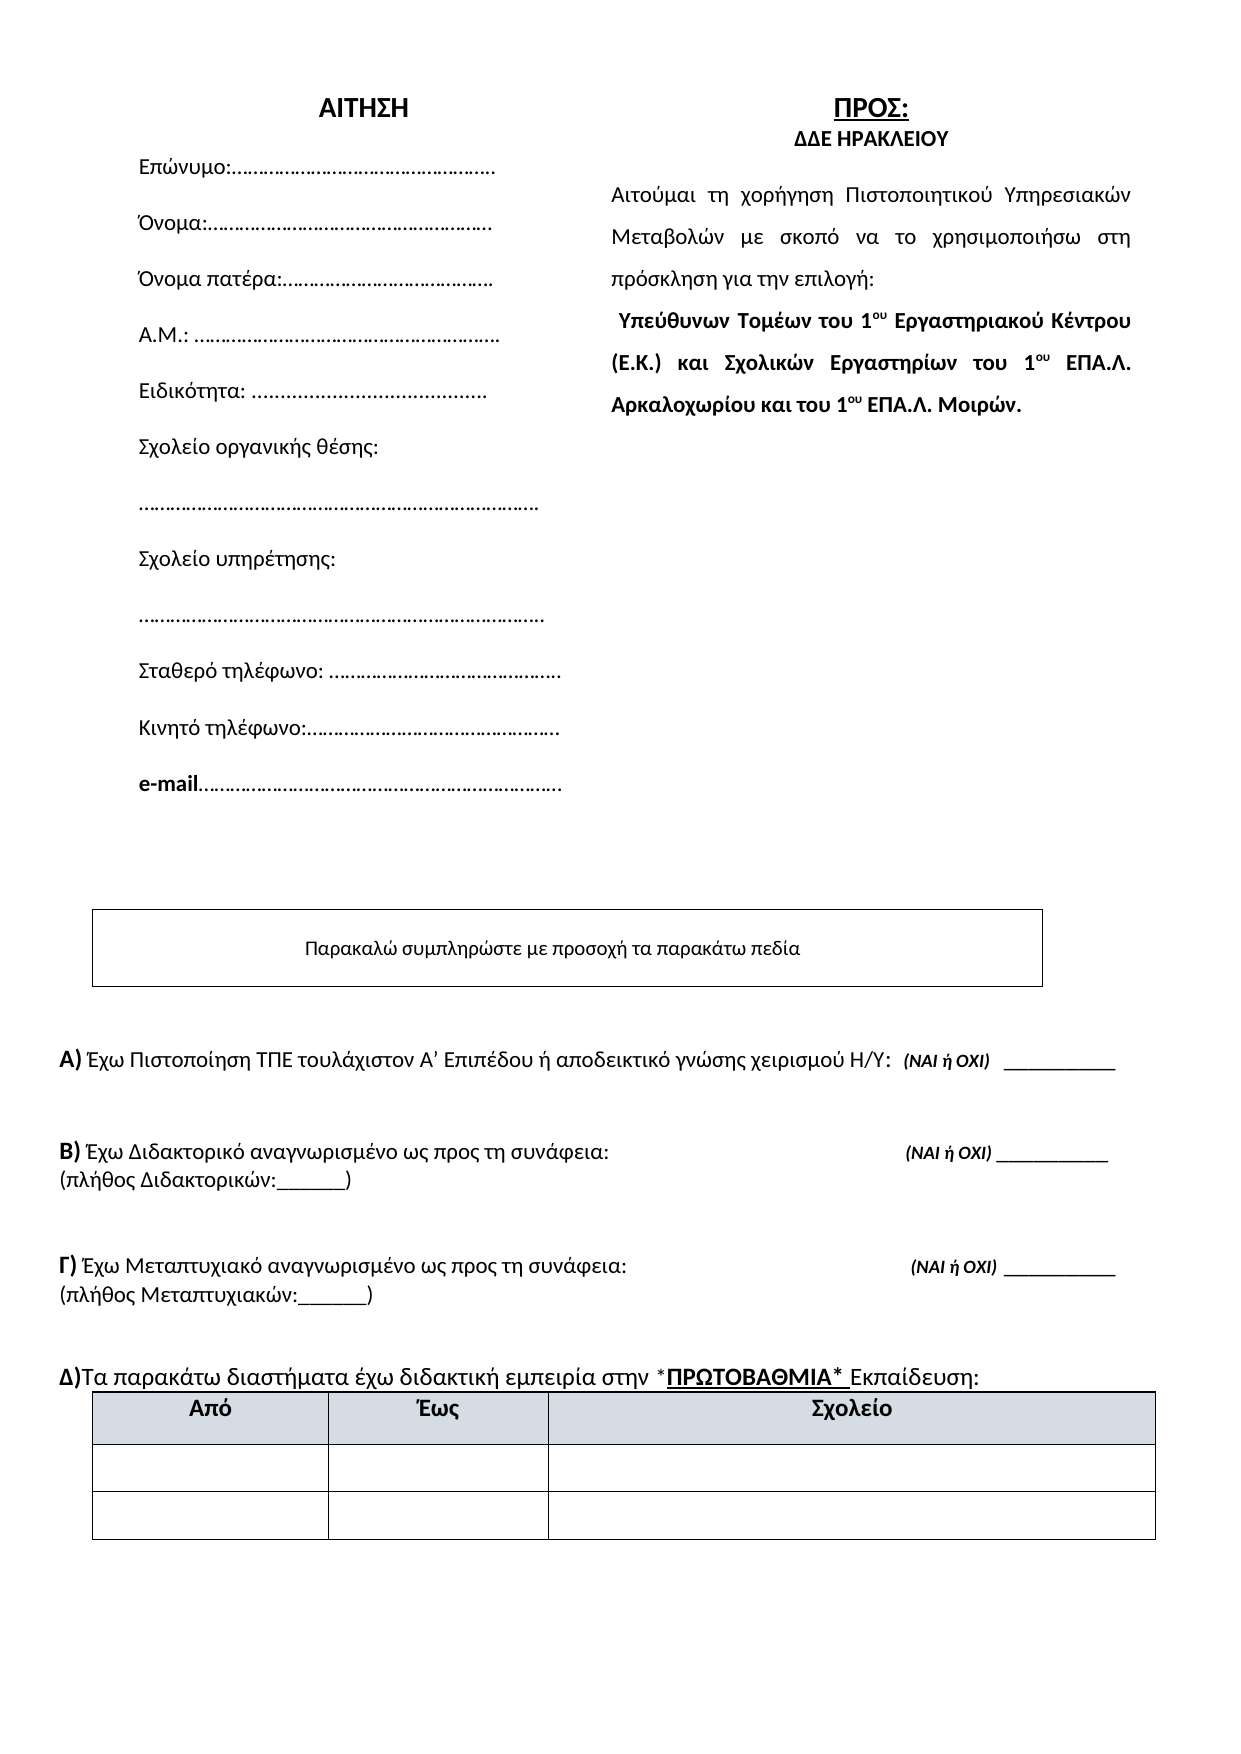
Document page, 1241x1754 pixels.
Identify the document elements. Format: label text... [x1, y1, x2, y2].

table_header Παρακαλώ συμπληρώστε με προσοχή τα παρακάτω πεδία [93, 910, 1042, 986]
text Γ) Έχω Μεταπτυχιακό αναγνωρισμένο ως προς τη συνάφεια: (ΝΑΙ ή ΟΧΙ) _________ [59, 1249, 1167, 1280]
text Β) Έχω Διδακτορικό αναγνωρισμένο ως προς τη συνάφεια: (ΝΑΙ ή ΟΧΙ) _________ [59, 1135, 1167, 1165]
text (πλήθος Μεταπτυχιακών:______) [59, 1280, 1167, 1308]
table_cell [329, 1492, 548, 1538]
table_header ΑΙΤΗΣΗ Επώνυμο:………………………………………….. Όνομα:……………………………………………… Όνομα πατέρα:…………………………………. Α.Μ.: …………………………………………………. Ειδικότητα: ......................................... Σχολείο οργανικής θέσης: …………………………………………………………………. Σχολείο υπηρέτησης: ………………………………………………………………….. Σταθερό τηλέφωνο: …………………………………….. Κινητό τηλέφωνο:………………………………………… e-mail…………………………………………………………… [127, 89, 600, 853]
text Δ)Τα παρακάτω διαστήματα έχω διδακτική εμπειρία στην *ΠΡΩΤΟΒΑΘΜΙΑ* Εκπαίδευση: [59, 1361, 1167, 1391]
table_header Από [93, 1393, 328, 1444]
table_header Σχολείο [549, 1393, 1155, 1444]
table_cell [93, 1445, 328, 1491]
text Α) Έχω Πιστοποίηση ΤΠΕ τουλάχιστον A’ Επιπέδου ή αποδεικτικό γνώσης χειρισμού Η/Υ: (ΝΑΙ ή ΟΧΙ) _________ [59, 1043, 1167, 1074]
table_cell [93, 1492, 328, 1538]
text (πλήθος Διδακτορικών:______) [59, 1165, 1167, 1193]
table_cell [549, 1492, 1155, 1538]
table_cell [549, 1445, 1155, 1491]
table_header ΠΡΟΣ: ΔΔΕ ΗΡΑΚΛΕΙΟΥ Αιτούμαι τη χορήγηση Πιστοποιητικού Υπηρεσιακών Μεταβολών με σκοπό να το χρησιμοποιήσω στη πρόσκληση για την επιλογή: Υπεύθυνων Τομέων του 1ου Εργαστηριακού Κέντρου (Ε.Κ.) και Σχολικών Εργαστηρίων του 1ου ΕΠΑ.Λ. Αρκαλοχωρίου και του 1ου ΕΠΑ.Λ. Μοιρών. [600, 89, 1143, 853]
table_header Έως [329, 1393, 548, 1444]
table_cell [329, 1445, 548, 1491]
